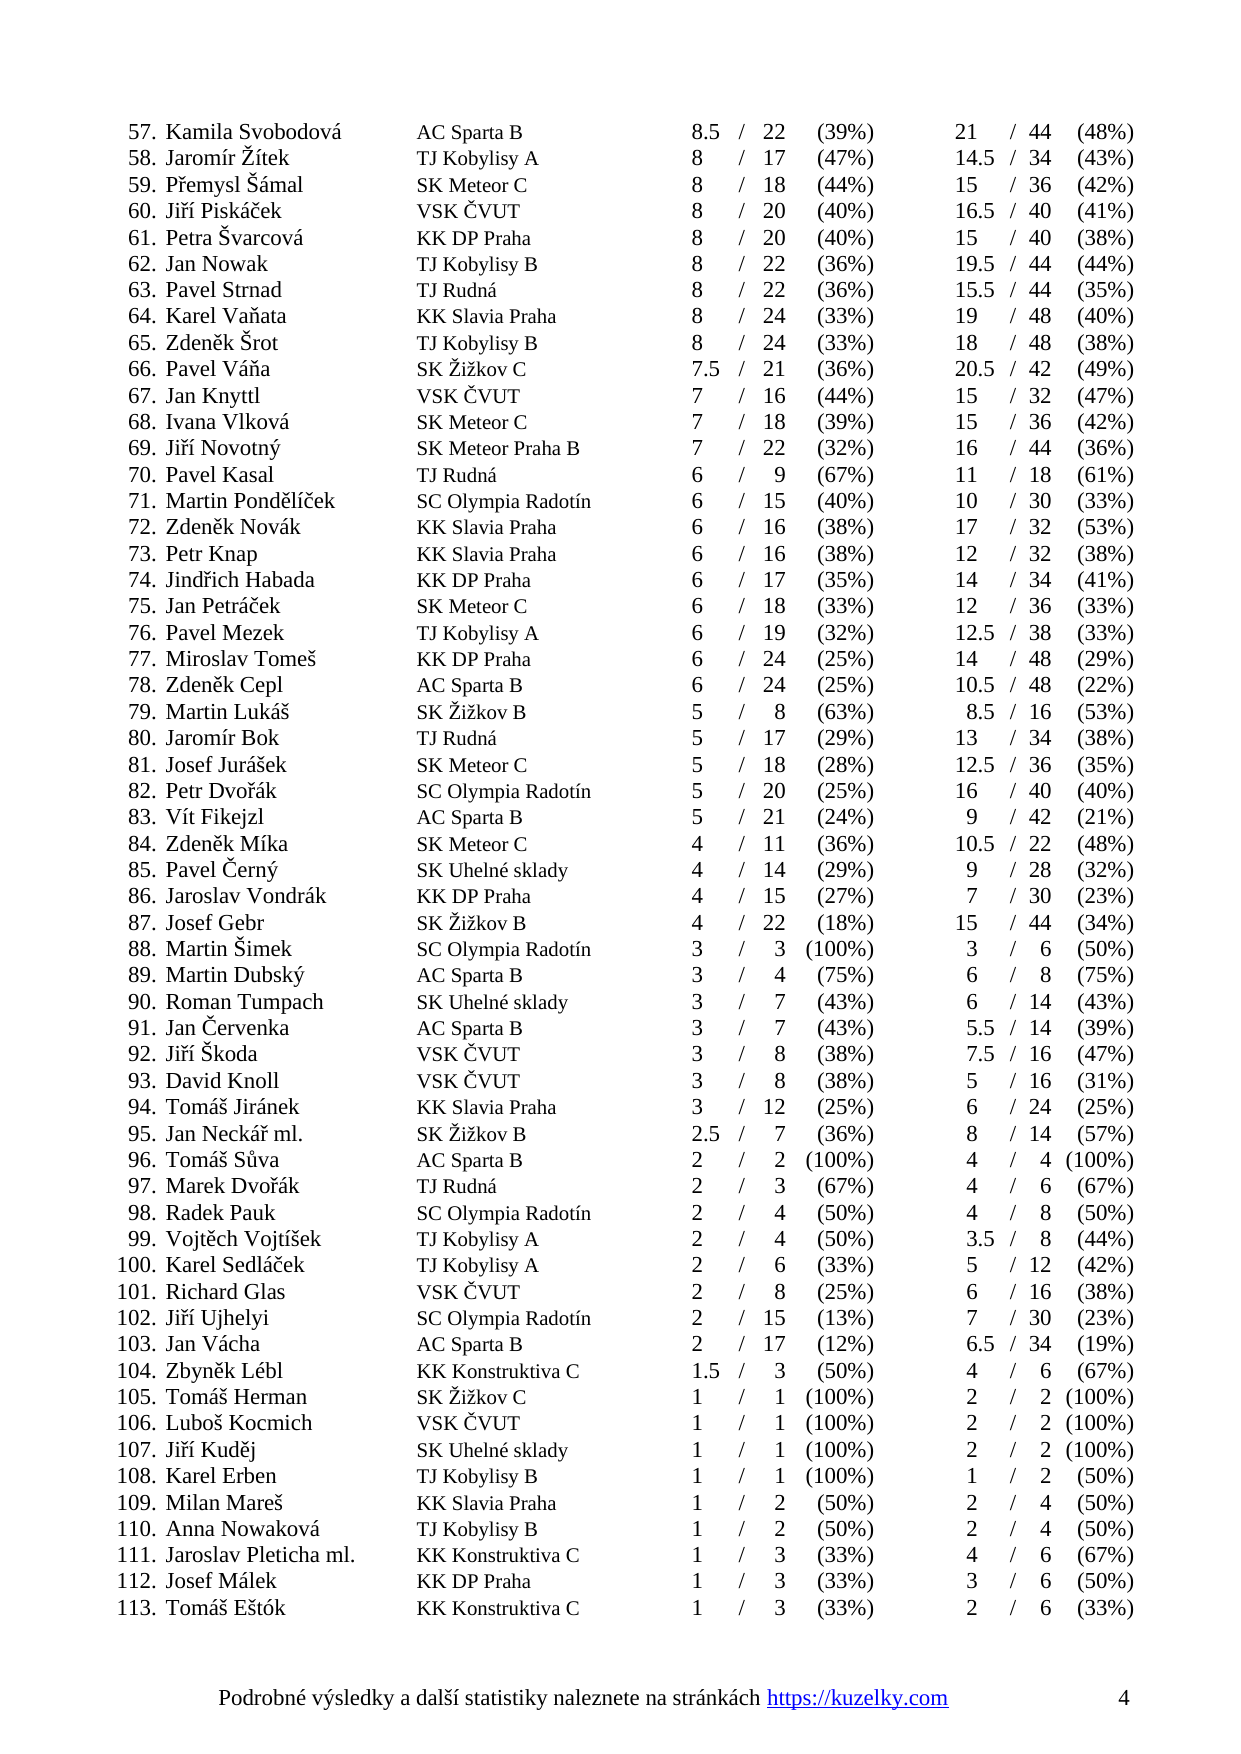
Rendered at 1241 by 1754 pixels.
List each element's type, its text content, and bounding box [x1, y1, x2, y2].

text 87. Josef Gebr SK Žižkov B 4 / 22 (18%) 15 / 44 (34%) [106, 909, 1134, 935]
text 113. Tomáš Eštók KK Konstruktiva C 1 / 3 (33%) 2 / 6 (33%) [106, 1594, 1134, 1620]
text 90. Roman Tumpach SK Uhelné sklady 3 / 7 (43%) 6 / 14 (43%) [106, 988, 1134, 1014]
text 67. Jan Knyttl VSK ČVUT 7 / 16 (44%) 15 / 32 (47%) [106, 382, 1134, 408]
text 98. Radek Pauk SC Olympia Radotín 2 / 4 (50%) 4 / 8 (50%) [106, 1199, 1134, 1225]
text 74. Jindřich Habada KK DP Praha 6 / 17 (35%) 14 / 34 (41%) [106, 566, 1134, 592]
text 71. Martin Pondělíček SC Olympia Radotín 6 / 15 (40%) 10 / 30 (33%) [106, 487, 1134, 513]
text 75. Jan Petráček SK Meteor C 6 / 18 (33%) 12 / 36 (33%) [106, 592, 1134, 619]
text 58. Jaromír Žítek TJ Kobylisy A 8 / 17 (47%) 14.5 / 34 (43%) [106, 144, 1134, 171]
text 60. Jiří Piskáček VSK ČVUT 8 / 20 (40%) 16.5 / 40 (41%) [106, 197, 1134, 223]
text 83. Vít Fikejzl AC Sparta B 5 / 21 (24%) 9 / 42 (21%) [106, 803, 1134, 830]
text 104. Zbyněk Lébl KK Konstruktiva C 1.5 / 3 (50%) 4 / 6 (67%) [106, 1357, 1134, 1383]
text 109. Milan Mareš KK Slavia Praha 1 / 2 (50%) 2 / 4 (50%) [106, 1488, 1134, 1515]
text 88. Martin Šimek SC Olympia Radotín 3 / 3 (100%) 3 / 6 (50%) [106, 935, 1134, 961]
text 86. Jaroslav Vondrák KK DP Praha 4 / 15 (27%) 7 / 30 (23%) [106, 882, 1134, 909]
text 61. Petra Švarcová KK DP Praha 8 / 20 (40%) 15 / 40 (38%) [106, 223, 1134, 250]
text 110. Anna Nowaková TJ Kobylisy B 1 / 2 (50%) 2 / 4 (50%) [106, 1515, 1134, 1541]
text 93. David Knoll VSK ČVUT 3 / 8 (38%) 5 / 16 (31%) [106, 1067, 1134, 1093]
text 72. Zdeněk Novák KK Slavia Praha 6 / 16 (38%) 17 / 32 (53%) [106, 513, 1134, 540]
text 82. Petr Dvořák SC Olympia Radotín 5 / 20 (25%) 16 / 40 (40%) [106, 777, 1134, 803]
text 65. Zdeněk Šrot TJ Kobylisy B 8 / 24 (33%) 18 / 48 (38%) [106, 329, 1134, 355]
text 57. Kamila Svobodová AC Sparta B 8.5 / 22 (39%) 21 / 44 (48%) [106, 118, 1134, 144]
text 89. Martin Dubský AC Sparta B 3 / 4 (75%) 6 / 8 (75%) [106, 961, 1134, 988]
text 84. Zdeněk Míka SK Meteor C 4 / 11 (36%) 10.5 / 22 (48%) [106, 830, 1134, 856]
text 66. Pavel Váňa SK Žižkov C 7.5 / 21 (36%) 20.5 / 42 (49%) [106, 355, 1134, 382]
text 79. Martin Lukáš SK Žižkov B 5 / 8 (63%) 8.5 / 16 (53%) [106, 698, 1134, 724]
text 102. Jiří Ujhelyi SC Olympia Radotín 2 / 15 (13%) 7 / 30 (23%) [106, 1304, 1134, 1330]
text 73. Petr Knap KK Slavia Praha 6 / 16 (38%) 12 / 32 (38%) [106, 540, 1134, 566]
text 101. Richard Glas VSK ČVUT 2 / 8 (25%) 6 / 16 (38%) [106, 1278, 1134, 1304]
text 77. Miroslav Tomeš KK DP Praha 6 / 24 (25%) 14 / 48 (29%) [106, 645, 1134, 672]
text 105. Tomáš Herman SK Žižkov C 1 / 1 (100%) 2 / 2 (100%) [106, 1383, 1134, 1409]
text 107. Jiří Kuděj SK Uhelné sklady 1 / 1 (100%) 2 / 2 (100%) [106, 1436, 1134, 1462]
text 70. Pavel Kasal TJ Rudná 6 / 9 (67%) 11 / 18 (61%) [106, 461, 1134, 487]
text 99. Vojtěch Vojtíšek TJ Kobylisy A 2 / 4 (50%) 3.5 / 8 (44%) [106, 1225, 1134, 1251]
text 81. Josef Jurášek SK Meteor C 5 / 18 (28%) 12.5 / 36 (35%) [106, 751, 1134, 777]
text 92. Jiří Škoda VSK ČVUT 3 / 8 (38%) 7.5 / 16 (47%) [106, 1041, 1134, 1067]
text 111. Jaroslav Pleticha ml. KK Konstruktiva C 1 / 3 (33%) 4 / 6 (67%) [106, 1541, 1134, 1568]
text 112. Josef Málek KK DP Praha 1 / 3 (33%) 3 / 6 (50%) [106, 1568, 1134, 1594]
text 108. Karel Erben TJ Kobylisy B 1 / 1 (100%) 1 / 2 (50%) [106, 1462, 1134, 1488]
text 80. Jaromír Bok TJ Rudná 5 / 17 (29%) 13 / 34 (38%) [106, 724, 1134, 751]
text 97. Marek Dvořák TJ Rudná 2 / 3 (67%) 4 / 6 (67%) [106, 1172, 1134, 1199]
text 64. Karel Vaňata KK Slavia Praha 8 / 24 (33%) 19 / 48 (40%) [106, 303, 1134, 329]
text 85. Pavel Černý SK Uhelné sklady 4 / 14 (29%) 9 / 28 (32%) [106, 856, 1134, 882]
text 94. Tomáš Jiránek KK Slavia Praha 3 / 12 (25%) 6 / 24 (25%) [106, 1093, 1134, 1119]
text 100. Karel Sedláček TJ Kobylisy A 2 / 6 (33%) 5 / 12 (42%) [106, 1251, 1134, 1278]
text 91. Jan Červenka AC Sparta B 3 / 7 (43%) 5.5 / 14 (39%) [106, 1014, 1134, 1041]
text 63. Pavel Strnad TJ Rudná 8 / 22 (36%) 15.5 / 44 (35%) [106, 276, 1134, 303]
text 62. Jan Nowak TJ Kobylisy B 8 / 22 (36%) 19.5 / 44 (44%) [106, 250, 1134, 276]
text 68. Ivana Vlková SK Meteor C 7 / 18 (39%) 15 / 36 (42%) [106, 408, 1134, 434]
text 96. Tomáš Sůva AC Sparta B 2 / 2 (100%) 4 / 4 (100%) [106, 1146, 1134, 1172]
text 59. Přemysl Šámal SK Meteor C 8 / 18 (44%) 15 / 36 (42%) [106, 171, 1134, 197]
text 106. Luboš Kocmich VSK ČVUT 1 / 1 (100%) 2 / 2 (100%) [106, 1409, 1134, 1436]
text 103. Jan Vácha AC Sparta B 2 / 17 (12%) 6.5 / 34 (19%) [106, 1330, 1134, 1357]
text 95. Jan Neckář ml. SK Žižkov B 2.5 / 7 (36%) 8 / 14 (57%) [106, 1119, 1134, 1146]
text 69. Jiří Novotný SK Meteor Praha B 7 / 22 (32%) 16 / 44 (36%) [106, 434, 1134, 461]
text 78. Zdeněk Cepl AC Sparta B 6 / 24 (25%) 10.5 / 48 (22%) [106, 672, 1134, 698]
text 76. Pavel Mezek TJ Kobylisy A 6 / 19 (32%) 12.5 / 38 (33%) [106, 619, 1134, 645]
